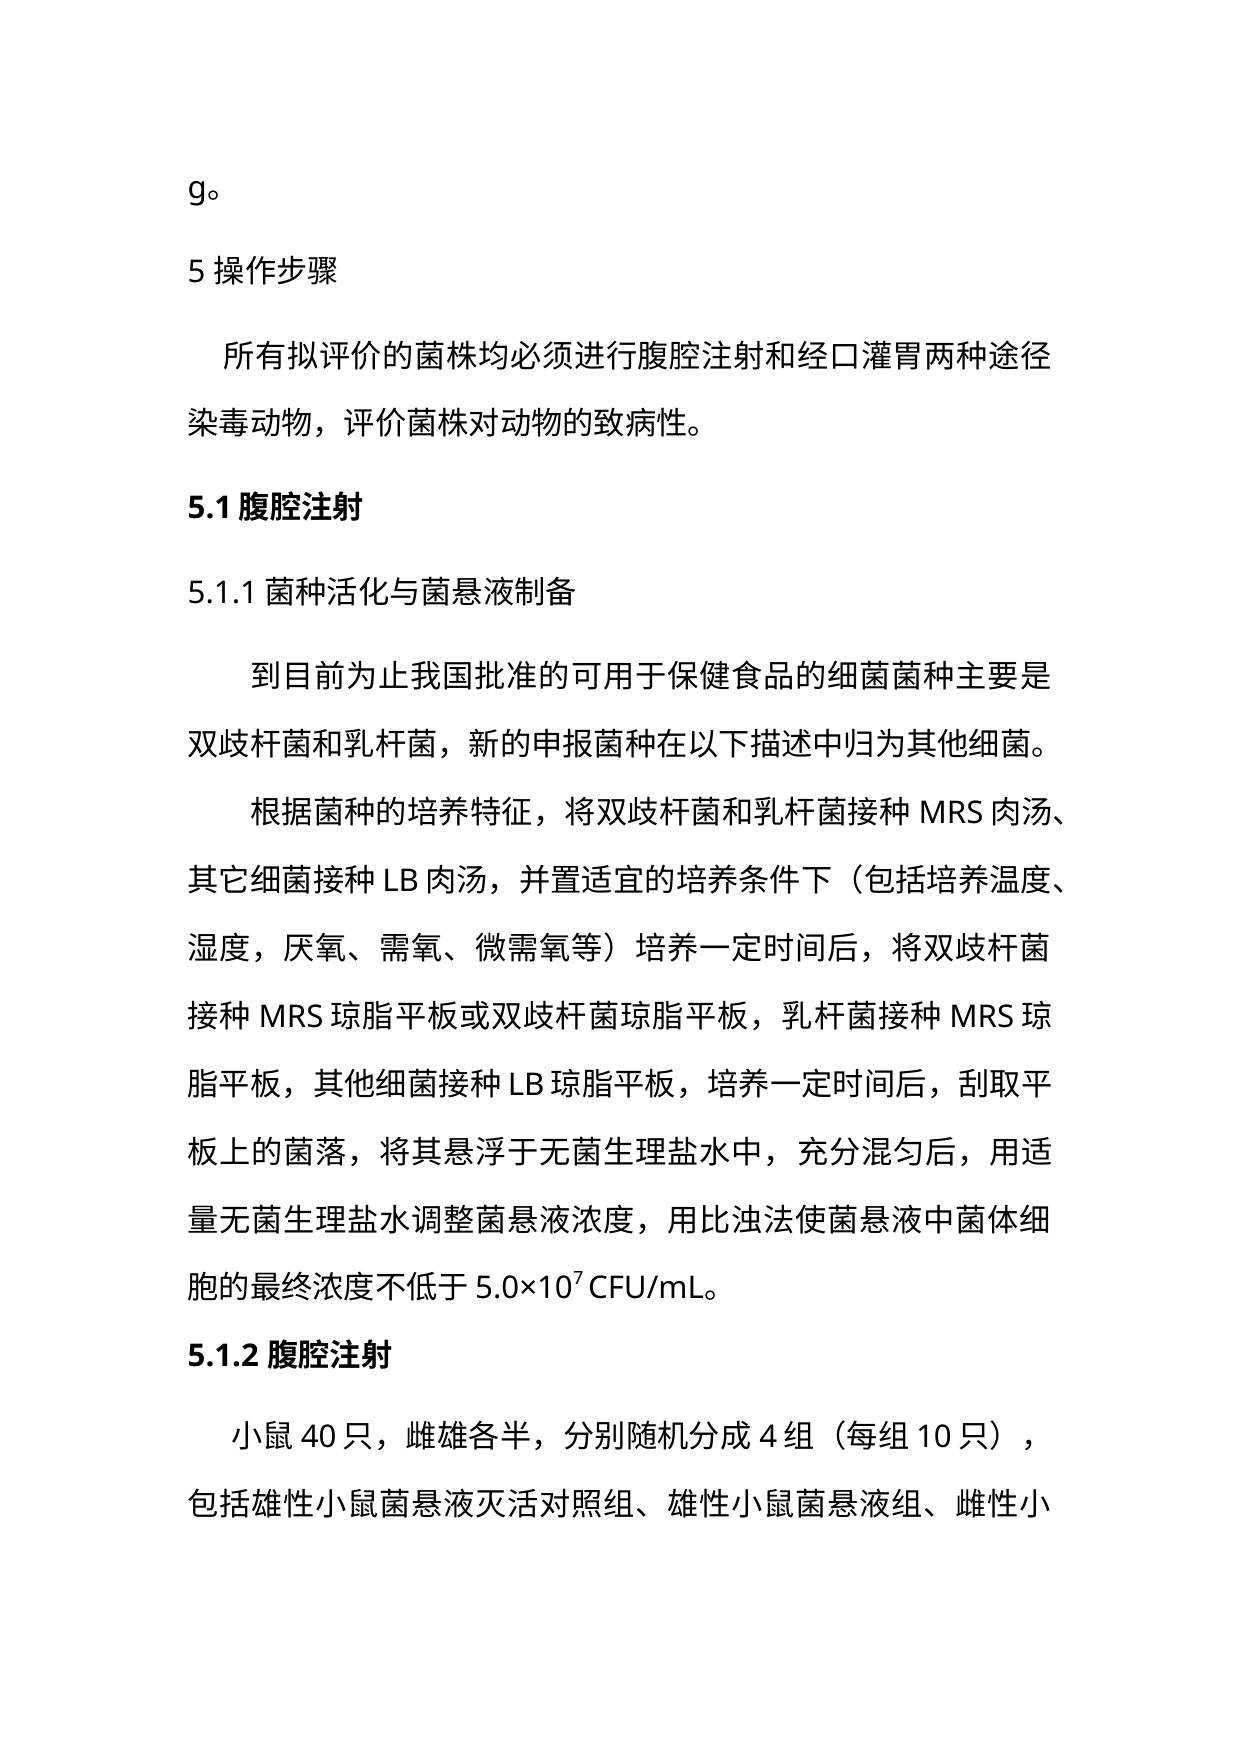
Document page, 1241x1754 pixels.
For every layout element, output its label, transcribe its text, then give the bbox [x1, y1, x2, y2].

text 5.1.1菌种活化与菌悬液制备 [187, 567, 1053, 612]
text 根据菌种的培养特征，将双歧杆菌和乳杆菌接种MRS肉汤、其它细菌接种LB肉汤，并置适宜的培养条件下（包括培养温度、湿度，厌氧、需氧、微需氧等）培养一定时间后，将双歧杆菌接种MRS琼脂平板或双歧杆菌琼脂平板，乳杆菌接种MRS琼脂平板，其他细菌接种LB琼脂平板，培养一定时间后，刮取平板上的菌落，将其悬浮于无菌生理盐水中，充分混匀后，用适量无菌生理盐水调整菌悬液浓度，用比浊法使菌悬液中菌体细胞的最终浓度不低于5.0×107 CFU/mL。 [187, 787, 1053, 1308]
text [187, 162, 1053, 207]
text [187, 1411, 1053, 1524]
text 5 操作步骤 [187, 246, 1053, 292]
text 所有拟评价的菌株均必须进行腹腔注射和经口灌胃两种途径染毒动物，评价菌株对动物的致病性。 [187, 331, 1053, 444]
text 5.1腹腔注射 [187, 483, 1053, 528]
text 到目前为止我国批准的可用于保健食品的细菌菌种主要是双歧杆菌和乳杆菌，新的申报菌种在以下描述中归为其他细菌。 [187, 651, 1053, 764]
text 5.1.2 腹腔注射 [187, 1331, 1053, 1376]
